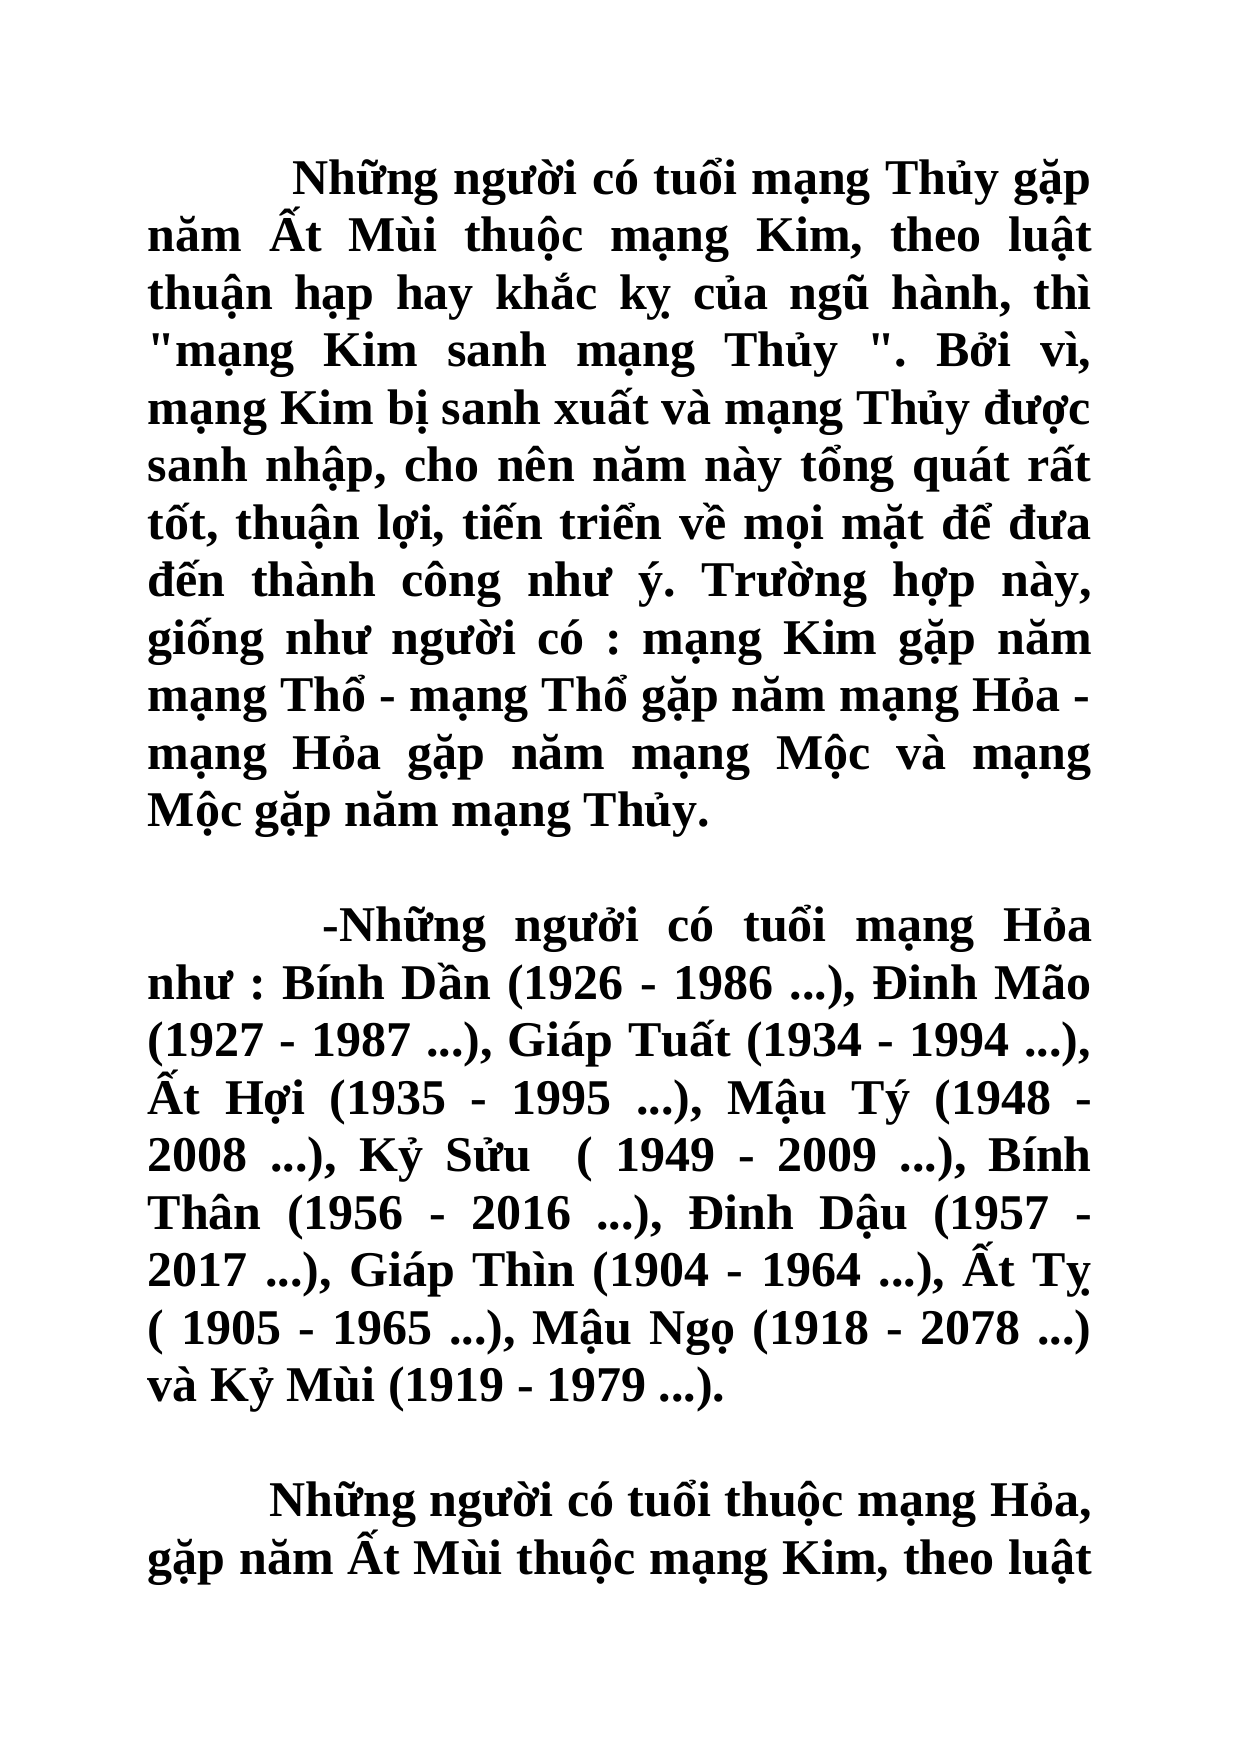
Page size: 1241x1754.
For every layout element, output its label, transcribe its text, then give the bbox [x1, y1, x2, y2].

text Những người có tuổi mạng Thủy gặp năm Ất Mùi thuộc mạng Kim, theo luật thuận hạp hay khắc kỵ của ngũ hành, thì "mạng Kim sanh mạng Thủy ". Bởi vì, mạng Kim bị sanh xuất và mạng Thủy được sanh nhập, cho nên năm này tổng quát rất tốt, thuận lợi, tiến triển về mọi mặt để đưa đến thành công như ý. Trường hợp này, giống như người có : mạng Kim gặp năm mạng Thổ - mạng Thổ gặp năm mạng Hỏa - mạng Hỏa gặp năm mạng Mộc và mạng Mộc gặp năm mạng Thủy. [148, 148, 1093, 838]
list -Những ngưởi có tuổi mạng Hỏa như : Bính Dần (1926 - 1986 ...), Đinh Mão (1927 - 1987 ...), Giáp Tuất (1934 - 1994 ...), Ất Hợi (1935 - 1995 ...), Mậu Tý (1948 - 2008 ...), Kỷ Sửu ( 1949 - 2009 ...), Bính Thân (1956 - 2016 ...), Đinh Dậu (1957 - 2017 ...), Giáp Thìn (1904 - 1964 ...), Ất Tỵ ( 1905 - 1965 ...), Mậu Ngọ (1918 - 2078 ...) và Kỷ Mùi (1919 - 1979 ...). [148, 895, 1093, 1413]
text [148, 1470, 1093, 1585]
